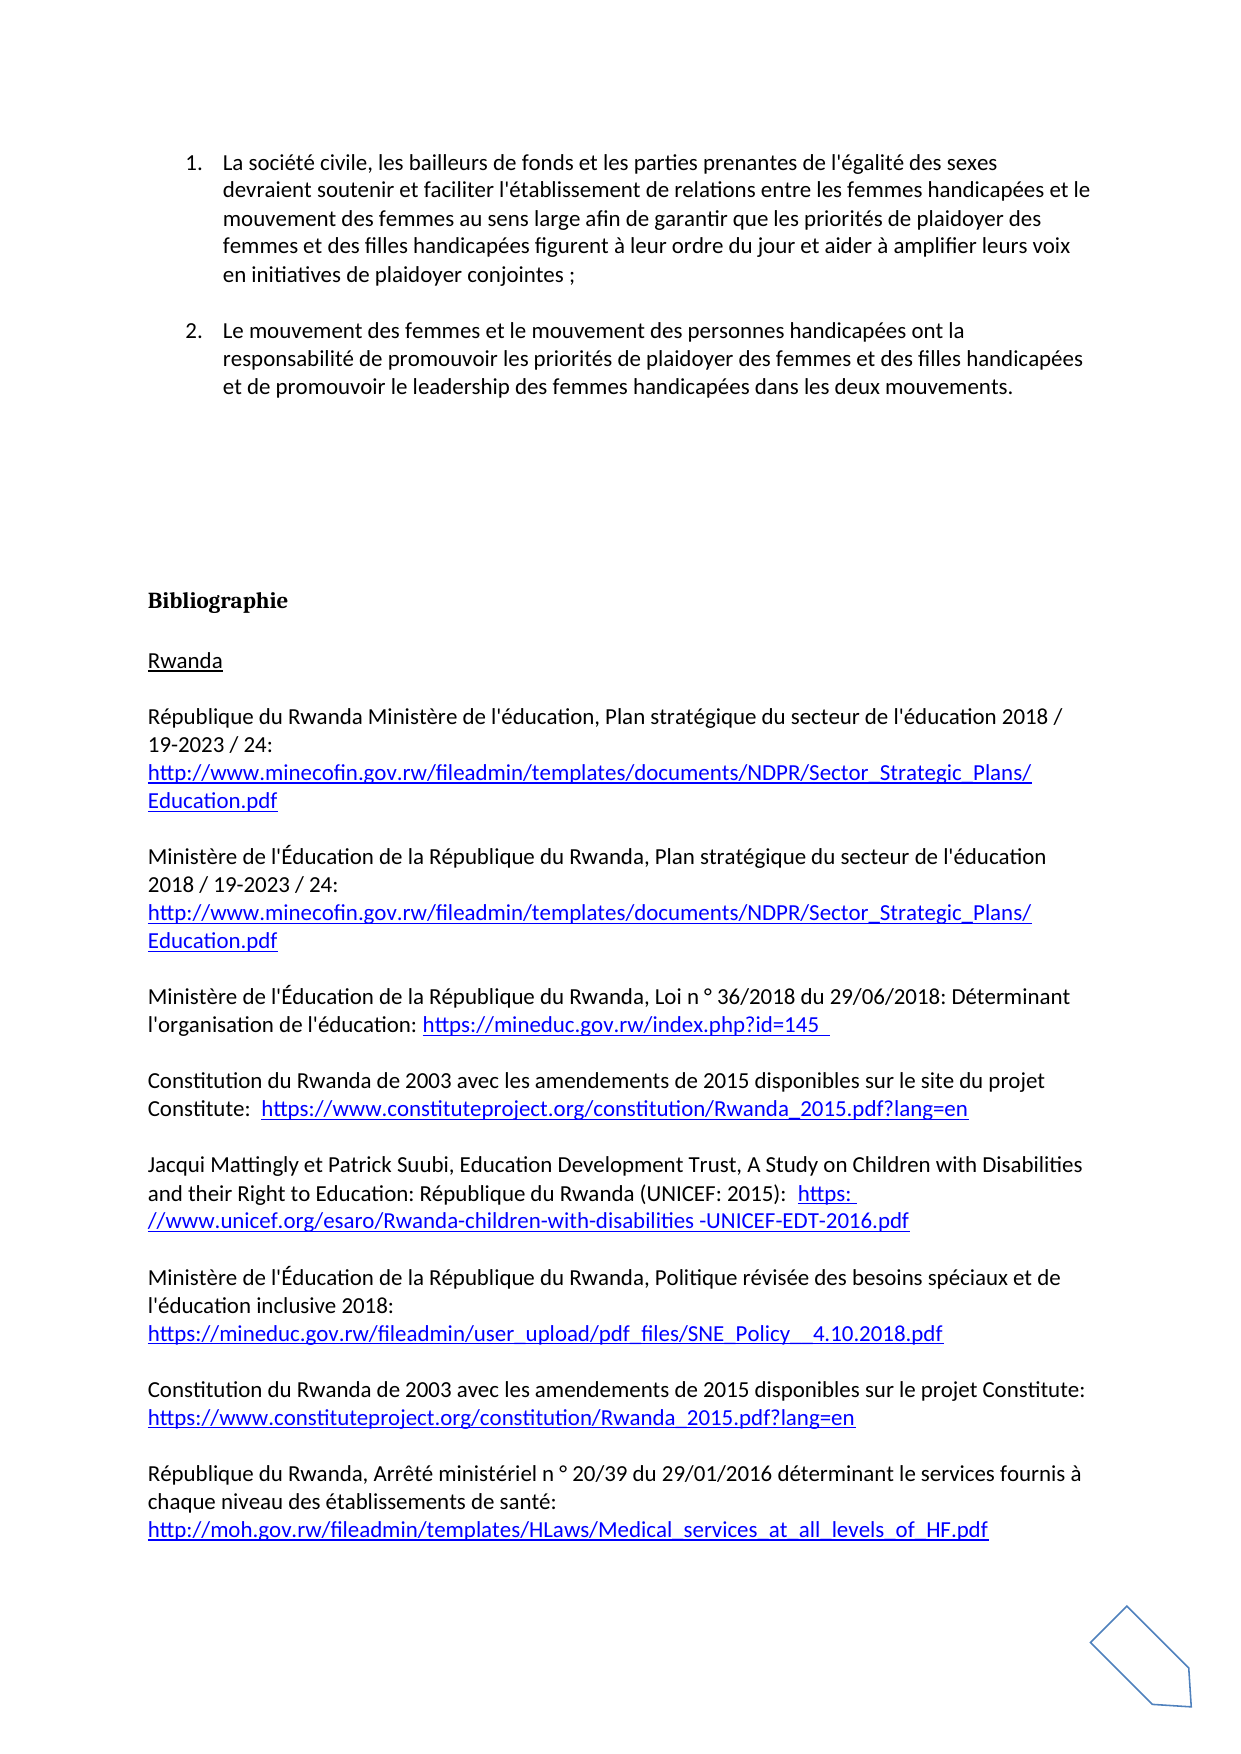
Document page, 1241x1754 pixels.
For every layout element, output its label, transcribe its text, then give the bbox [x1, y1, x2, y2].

text Jacqui Mattingly et Patrick Suubi, Education Development Trust, A Study on Children with Disabilities and their Right to Education: République du Rwanda (UNICEF: 2015): https: //www.unicef.org/esaro/Rwanda-children-with-disabilities -UNICEF-EDT-2016.pdf [148, 1151, 1093, 1235]
list La société civile, les bailleurs de fonds et les parties prenantes de l'égalité des sexes devraient soutenir et faciliter l'établissement de relations entre les femmes handicapées et le mouvement des femmes au sens large afin de garantir que les priorités de plaidoyer des femmes et des filles handicapées figurent à leur ordre du jour et aider à amplifier leurs voix en initiatives de plaidoyer conjointes ; [185, 148, 1093, 288]
text Rwanda [148, 646, 1093, 674]
text Ministère de l'Éducation de la République du Rwanda, Plan stratégique du secteur de l'éducation 2018 / 19-2023 / 24: http://www.minecofin.gov.rw/fileadmin/templates/documents/NDPR/Sector_Strategic_Plans/Education.pdf [148, 842, 1093, 954]
text Constitution du Rwanda de 2003 avec les amendements de 2015 disponibles sur le site du projet Constitute: https://www.constituteproject.org/constitution/Rwanda_2015.pdf?lang=en [148, 1067, 1093, 1123]
text Ministère de l'Éducation de la République du Rwanda, Loi n ° 36/2018 du 29/06/2018: Déterminant l'organisation de l'éducation: https://mineduc.gov.rw/index.php?id=145 [148, 982, 1093, 1038]
text Ministère de l'Éducation de la République du Rwanda, Politique révisée des besoins spéciaux et de l'éducation inclusive 2018: https://mineduc.gov.rw/fileadmin/user_upload/pdf_files/SNE_Policy__4.10.2018.pdf [148, 1263, 1093, 1347]
text République du Rwanda Ministère de l'éducation, Plan stratégique du secteur de l'éducation 2018 / 19-2023 / 24: http://www.minecofin.gov.rw/fileadmin/templates/documents/NDPR/Sector_Strategic_Plans/Education.pdf [148, 702, 1093, 814]
list Le mouvement des femmes et le mouvement des personnes handicapées ont la responsabilité de promouvoir les priorités de plaidoyer des femmes et des filles handicapées et de promouvoir le leadership des femmes handicapées dans les deux mouvements. [185, 316, 1093, 400]
text République du Rwanda, Arrêté ministériel n ° 20/39 du 29/01/2016 déterminant le services fournis à chaque niveau des établissements de santé: http://moh.gov.rw/fileadmin/templates/HLaws/Medical_services_at_all_levels_of_HF.pdf [148, 1459, 1093, 1543]
text Constitution du Rwanda de 2003 avec les amendements de 2015 disponibles sur le projet Constitute: https://www.constituteproject.org/constitution/Rwanda_2015.pdf?lang=en [148, 1375, 1093, 1431]
subtitle Bibliographie [148, 588, 1093, 614]
